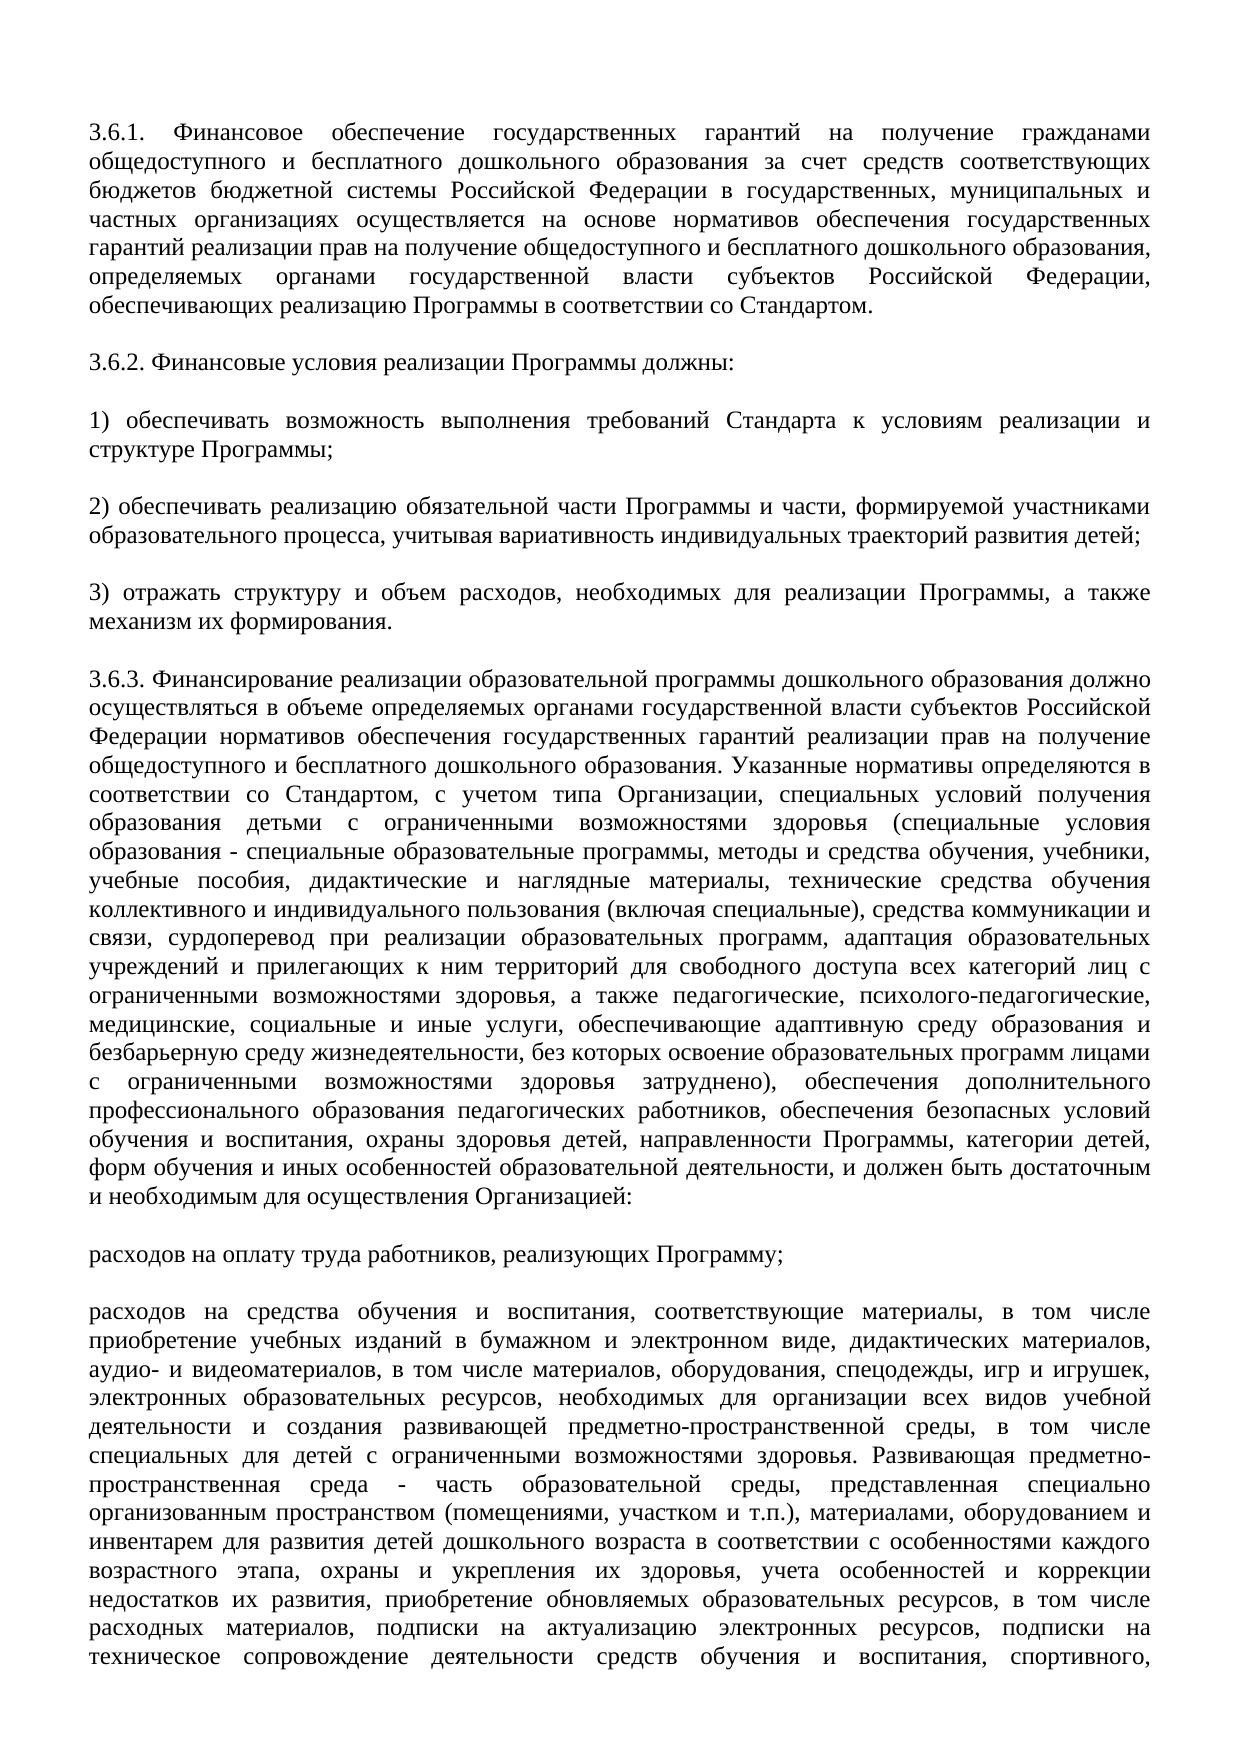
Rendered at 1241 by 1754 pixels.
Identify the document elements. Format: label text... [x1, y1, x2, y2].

text 3.6.2. Финансовые условия реализации Программы должны: [89, 347, 1152, 376]
text 3.6.1. Финансовое обеспечение государственных гарантий на получение гражданами общедоступного и бесплатного дошкольного образования за счет средств соответствующих бюджетов бюджетной системы Российской Федерации в государственных, муниципальных и частных организациях осуществляется на основе нормативов обеспечения государственных гарантий реализации прав на получение общедоступного и бесплатного дошкольного образования, определяемых органами государственной власти субъектов Российской Федерации, обеспечивающих реализацию Программы в соответствии со Стандартом. [89, 117, 1152, 319]
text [89, 1296, 1152, 1670]
text 2) обеспечивать реализацию обязательной части Программы и части, формируемой участниками образовательного процесса, учитывая вариативность индивидуальных траекторий развития детей; [89, 491, 1152, 549]
text расходов на оплату труда работников, реализующих Программу; [89, 1239, 1152, 1267]
text 3) отражать структуру и объем расходов, необходимых для реализации Программы, а также механизм их формирования. [89, 577, 1152, 635]
text 3.6.3. Финансирование реализации образовательной программы дошкольного образования должно осуществляться в объеме определяемых органами государственной власти субъектов Российской Федерации нормативов обеспечения государственных гарантий реализации прав на получение общедоступного и бесплатного дошкольного образования. Указанные нормативы определяются в соответствии со Стандартом, с учетом типа Организации, специальных условий получения образования детьми с ограниченными возможностями здоровья (специальные условия образования - специальные образовательные программы, методы и средства обучения, учебники, учебные пособия, дидактические и наглядные материалы, технические средства обучения коллективного и индивидуального пользования (включая специальные), средства коммуникации и связи, сурдоперевод при реализации образовательных программ, адаптация образовательных учреждений и прилегающих к ним территорий для свободного доступа всех категорий лиц с ограниченными возможностями здоровья, а также педагогические, психолого-педагогические, медицинские, социальные и иные услуги, обеспечивающие адаптивную среду образования и безбарьерную среду жизнедеятельности, без которых освоение образовательных программ лицами с ограниченными возможностями здоровья затруднено), обеспечения дополнительного профессионального образования педагогических работников, обеспечения безопасных условий обучения и воспитания, охраны здоровья детей, направленности Программы, категории детей, форм обучения и иных особенностей образовательной деятельности, и должен быть достаточным и необходимым для осуществления Организацией: [89, 664, 1152, 1210]
text 1) обеспечивать возможность выполнения требований Стандарта к условиям реализации и структуре Программы; [89, 405, 1152, 462]
